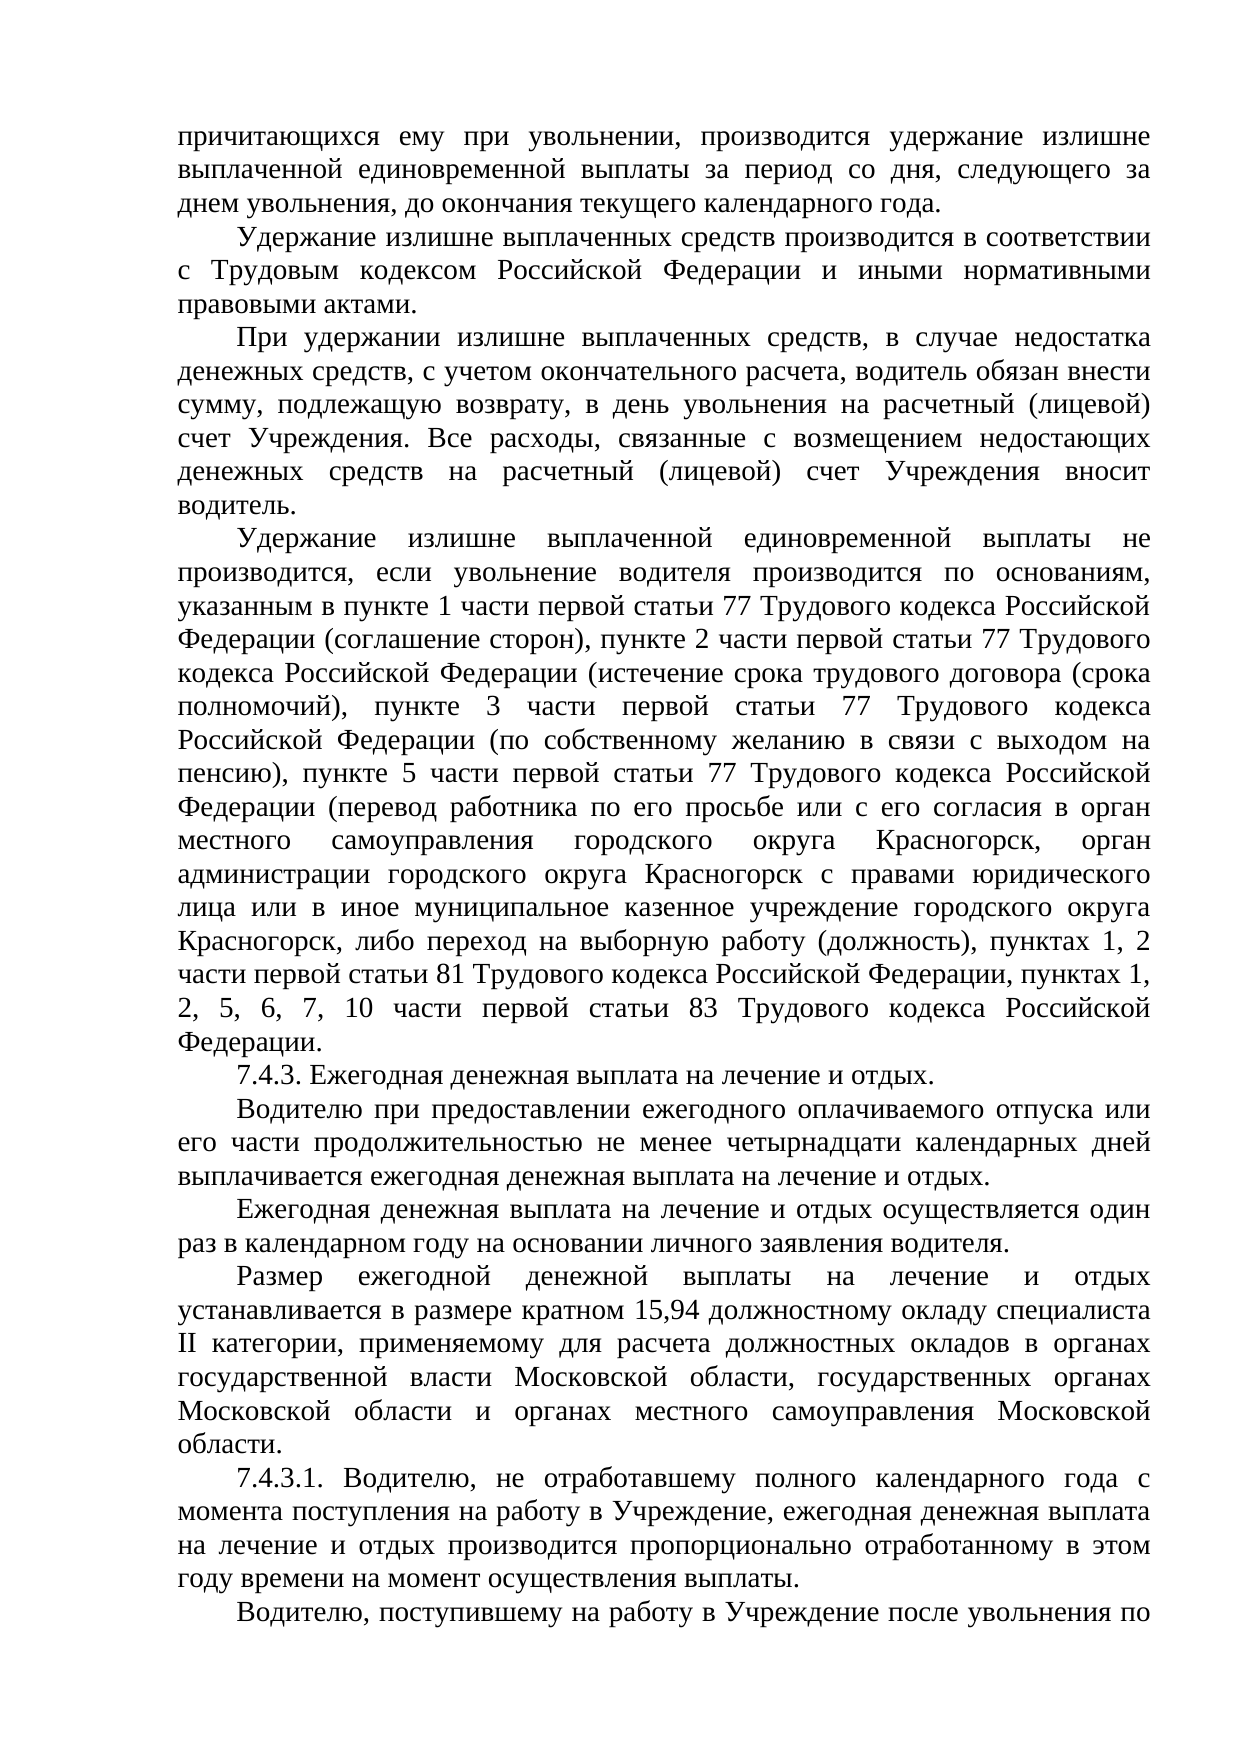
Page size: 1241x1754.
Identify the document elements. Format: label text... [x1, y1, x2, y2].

text Удержание излишне выплаченных средств производится в соответствии с Трудовым кодексом Российской Федерации и иными нормативными правовыми актами. [177, 219, 1152, 319]
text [177, 118, 1152, 219]
text 7.4.3.1. Водителю, не отработавшему полного календарного года с момента поступления на работу в Учреждение, ежегодная денежная выплата на лечение и отдых производится пропорционально отработанному в этом году времени на момент осуществления выплаты. [177, 1460, 1152, 1594]
text При удержании излишне выплаченных средств, в случае недостатка денежных средств, с учетом окончательного расчета, водитель обязан внести сумму, подлежащую возврату, в день увольнения на расчетный (лицевой) счет Учреждения. Все расходы, связанные с возмещением недостающих денежных средств на расчетный (лицевой) счет Учреждения вносит водитель. [177, 319, 1152, 521]
text Водителю при предоставлении ежегодного оплачиваемого отпуска или его части продолжительностью не менее четырнадцати календарных дней выплачивается ежегодная денежная выплата на лечение и отдых. [177, 1091, 1152, 1191]
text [177, 1594, 1152, 1627]
text Размер ежегодной денежной выплаты на лечение и отдых устанавливается в размере кратном 15,94 должностному окладу специалиста II категории, применяемому для расчета должностных окладов в органах государственной власти Московской области, государственных органах Московской области и органах местного самоуправления Московской области. [177, 1258, 1152, 1460]
text Ежегодная денежная выплата на лечение и отдых осуществляется один раз в календарном году на основании личного заявления водителя. [177, 1191, 1152, 1258]
text 7.4.3. Ежегодная денежная выплата на лечение и отдых. [177, 1057, 1152, 1091]
text Удержание излишне выплаченной единовременной выплаты не производится, если увольнение водителя производится по основаниям, указанным в пункте 1 части первой статьи 77 Трудового кодекса Российской Федерации (соглашение сторон), пункте 2 части первой статьи 77 Трудового кодекса Российской Федерации (истечение срока трудового договора (срока полномочий), пункте 3 части первой статьи 77 Трудового кодекса Российской Федерации (по собственному желанию в связи с выходом на пенсию), пункте 5 части первой статьи 77 Трудового кодекса Российской Федерации (перевод работника по его просьбе или с его согласия в орган местного самоуправления городского округа Красногорск, орган администрации городского округа Красногорск с правами юридического лица или в иное муниципальное казенное учреждение городского округа Красногорск, либо переход на выборную работу (должность), пунктах 1, 2 части первой статьи 81 Трудового кодекса Российской Федерации, пунктах 1, 2, 5, 6, 7, 10 части первой статьи 83 Трудового кодекса Российской Федерации. [177, 521, 1152, 1057]
